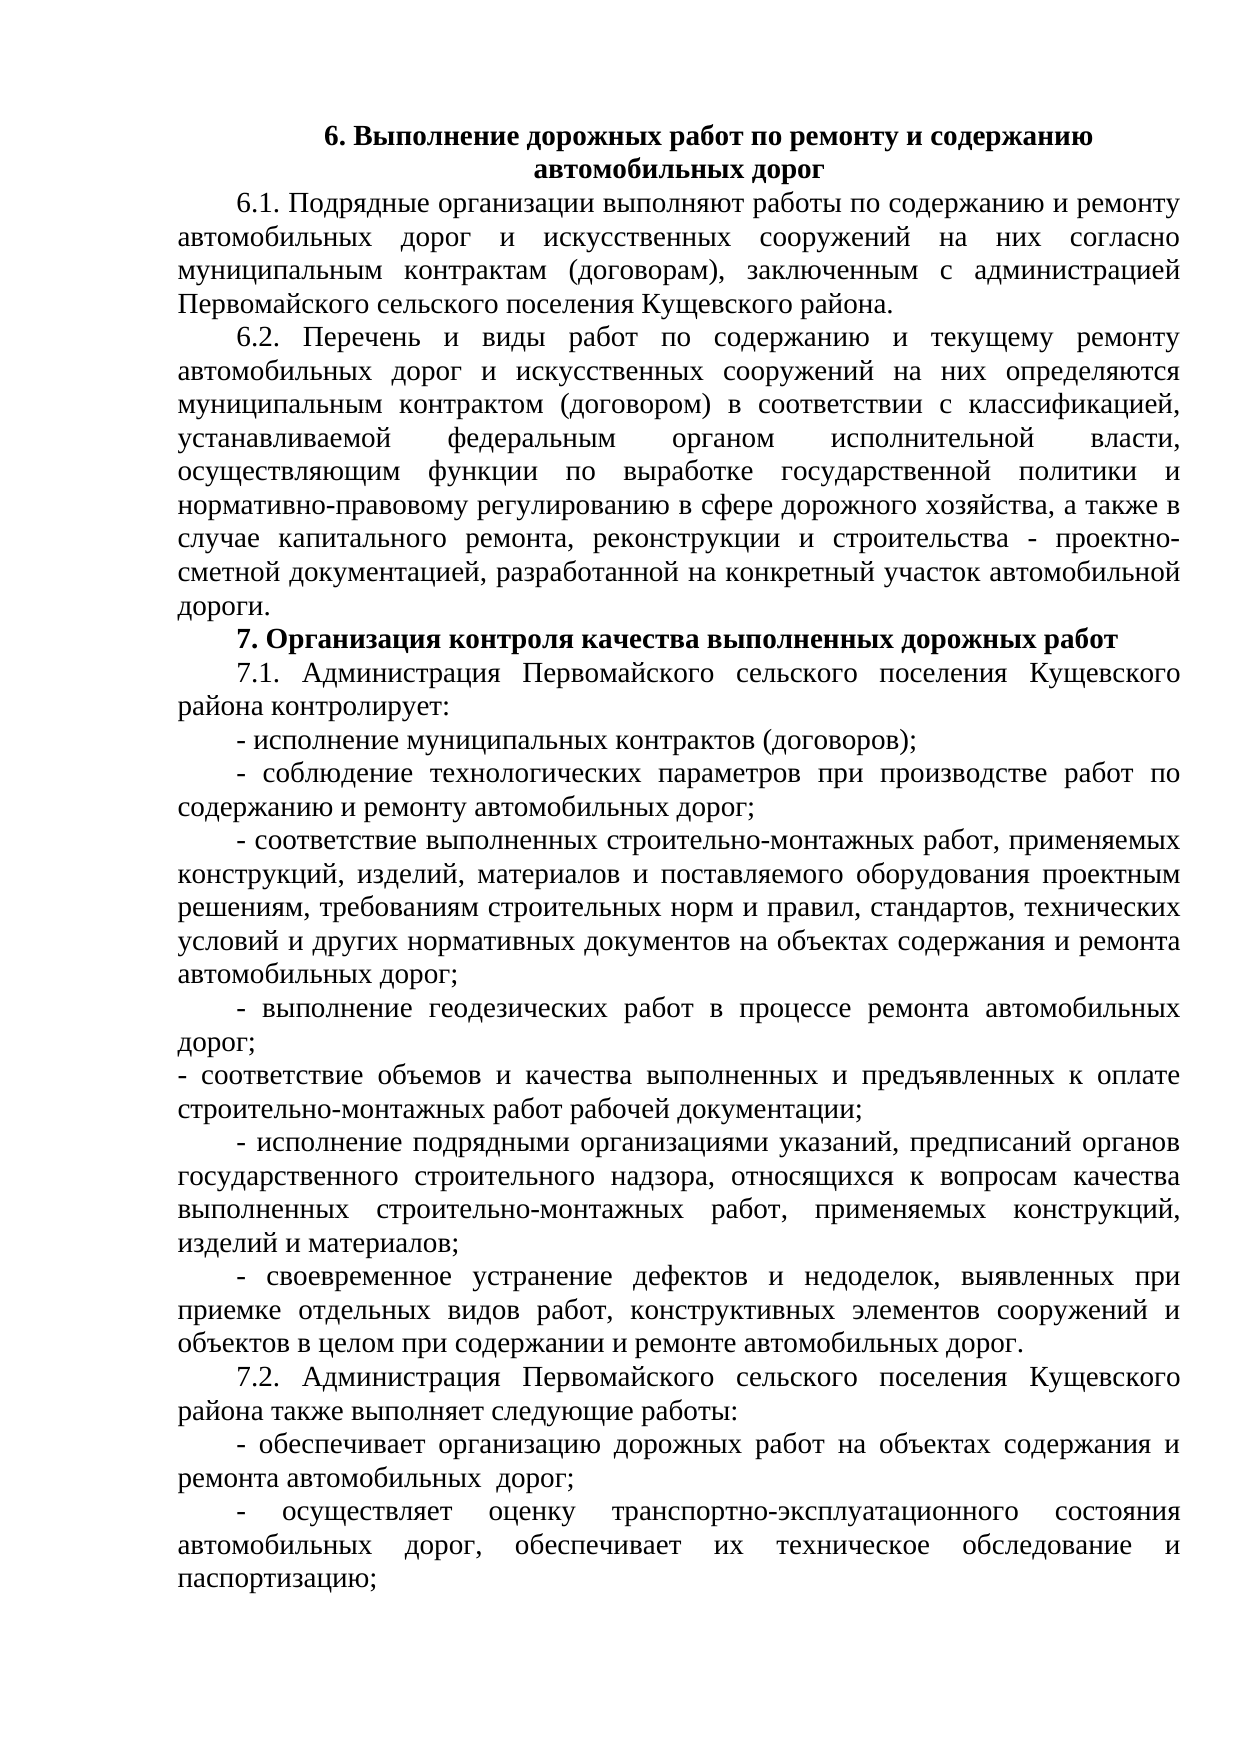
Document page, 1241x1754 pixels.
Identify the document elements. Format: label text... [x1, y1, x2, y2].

text - осуществляет оценку транспортно-эксплуатационного состояния автомобильных дорог, обеспечивает их техническое обследование и паспортизацию; [177, 1493, 1181, 1594]
text - исполнение подрядными организациями указаний, предписаний органов государственного строительного надзора, относящихся к вопросам качества выполненных строительно-монтажных работ, применяемых конструкций, изделий и материалов; [177, 1124, 1181, 1258]
text 7. Организация контроля качества выполненных дорожных работ [177, 621, 1181, 655]
text - своевременное устранение дефектов и недоделок, выявленных при приемке отдельных видов работ, конструктивных элементов сооружений и объектов в целом при содержании и ремонте автомобильных дорог. [177, 1258, 1181, 1359]
text - соблюдение технологических параметров при производстве работ по содержанию и ремонту автомобильных дорог; [177, 755, 1181, 822]
text 6. Выполнение дорожных работ по ремонту и содержанию автомобильных дорог [177, 118, 1181, 185]
text 6.1. Подрядные организации выполняют работы по содержанию и ремонту автомобильных дорог и искусственных сооружений на них согласно муниципальным контрактам (договорам), заключенным с администрацией Первомайского сельского поселения Кущевского района. [177, 185, 1181, 319]
text - обеспечивает организацию дорожных работ на объектах содержания и ремонта автомобильных дорог; [177, 1426, 1181, 1493]
text - соответствие выполненных строительно-монтажных работ, применяемых конструкций, изделий, материалов и поставляемого оборудования проектным решениям, требованиям строительных норм и правил, стандартов, технических условий и других нормативных документов на объектах содержания и ремонта автомобильных дорог; [177, 822, 1181, 990]
text - исполнение муниципальных контрактов (договоров); [177, 722, 1181, 755]
text 7.1. Администрация Первомайского сельского поселения Кущевского района контролирует: [177, 655, 1181, 722]
text 7.2. Администрация Первомайского сельского поселения Кущевского района также выполняет следующие работы: [177, 1359, 1181, 1426]
text - выполнение геодезических работ в процессе ремонта автомобильных дорог; - соответствие объемов и качества выполненных и предъявленных к оплате строительно-монтажных работ рабочей документации; [177, 990, 1181, 1124]
text 6.2. Перечень и виды работ по содержанию и текущему ремонту автомобильных дорог и искусственных сооружений на них определяются муниципальным контрактом (договором) в соответствии с классификацией, устанавливаемой федеральным органом исполнительной власти, осуществляющим функции по выработке государственной политики и нормативно-правовому регулированию в сфере дорожного хозяйства, а также в случае капитального ремонта, реконструкции и строительства - проектно-сметной документацией, разработанной на конкретный участок автомобильной дороги. [177, 319, 1181, 621]
